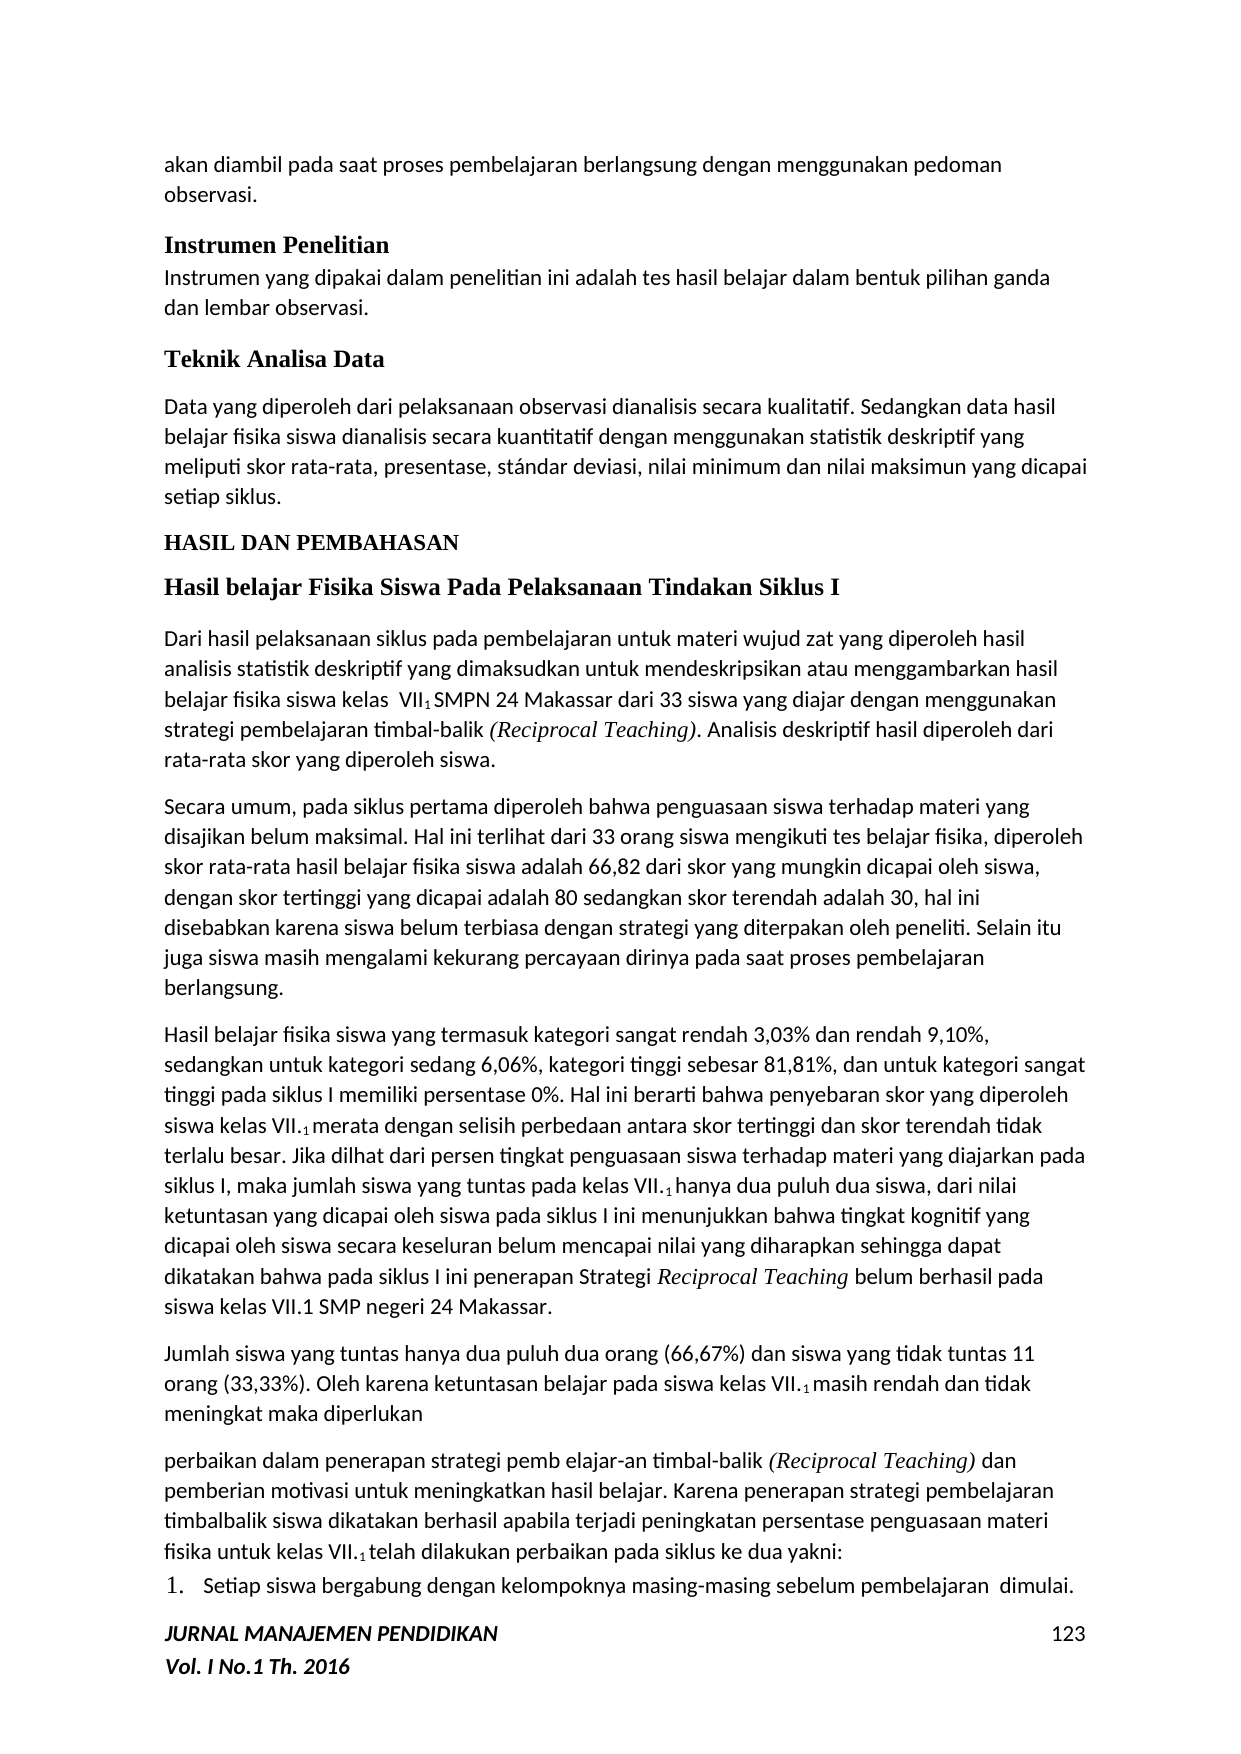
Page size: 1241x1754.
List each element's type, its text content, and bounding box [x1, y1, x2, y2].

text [164, 150, 1091, 208]
text Jumlah siswa yang tuntas hanya dua puluh dua orang (66,67%) dan siswa yang tidak tuntas 11 orang (33,33%). Oleh karena ketuntasan belajar pada siswa kelas VII.1 masih rendah dan tidak meningkat maka diperlukan [164, 1339, 1091, 1427]
subtitle Teknik Analisa Data [164, 344, 1091, 373]
subtitle Hasil belajar Fisika Siswa Pada Pelaksanaan Tindakan Siklus I [164, 572, 1091, 601]
text perbaikan dalam penerapan strategi pemb elajar-an timbal-balik (Reciprocal Teaching) dan pemberian motivasi untuk meningkatkan hasil belajar. Karena penerapan strategi pembelajaran timbalbalik siswa dikatakan berhasil apabila terjadi peningkatan persentase penguasaan materi fisika untuk kelas VII.1 telah dilakukan perbaikan pada siklus ke dua yakni: [164, 1446, 1091, 1565]
text Dari hasil pelaksanaan siklus pada pembelajaran untuk materi wujud zat yang diperoleh hasil analisis statistik deskriptif yang dimaksudkan untuk mendeskripsikan atau menggambarkan hasil belajar fisika siswa kelas VII1 SMPN 24 Makassar dari 33 siswa yang diajar dengan menggunakan strategi pembelajaran timbal-balik (Reciprocal Teaching). Analisis deskriptif hasil diperoleh dari rata-rata skor yang diperoleh siswa. [164, 624, 1091, 773]
text HASIL DAN PEMBAHASAN [164, 529, 1091, 556]
text Hasil belajar fisika siswa yang termasuk kategori sangat rendah 3,03% dan rendah 9,10%, sedangkan untuk kategori sedang 6,06%, kategori tinggi sebesar 81,81%, dan untuk kategori sangat tinggi pada siklus I memiliki persentase 0%. Hal ini berarti bahwa penyebaran skor yang diperoleh siswa kelas VII.1 merata dengan selisih perbedaan antara skor tertinggi dan skor terendah tidak terlalu besar. Jika dilhat dari persen tingkat penguasaan siswa terhadap materi yang diajarkan pada siklus I, maka jumlah siswa yang tuntas pada kelas VII.1 hanya dua puluh dua siswa, dari nilai ketuntasan yang dicapai oleh siswa pada siklus I ini menunjukkan bahwa tingkat kognitif yang dicapai oleh siswa secara keseluran belum mencapai nilai yang diharapkan sehingga dapat dikatakan bahwa pada siklus I ini penerapan Strategi Reciprocal Teaching belum berhasil pada siswa kelas VII.1 SMP negeri 24 Makassar. [164, 1020, 1091, 1320]
text Data yang diperoleh dari pelaksanaan observasi dianalisis secara kualitatif. Sedangkan data hasil belajar fisika siswa dianalisis secara kuantitatif dengan menggunakan statistik deskriptif yang meliputi skor rata-rata, presentase, stándar deviasi, nilai minimum dan nilai maksimun yang dicapai setiap siklus. [164, 392, 1091, 510]
subtitle Instrumen Penelitian [164, 231, 1091, 259]
text Instrumen yang dipakai dalam penelitian ini adalah tes hasil belajar dalam bentuk pilihan ganda dan lembar observasi. [164, 263, 1091, 321]
list Setiap siswa bergabung dengan kelompoknya masing-masing sebelum pembelajaran dimulai. [166, 1570, 1091, 1599]
text Secara umum, pada siklus pertama diperoleh bahwa penguasaan siswa terhadap materi yang disajikan belum maksimal. Hal ini terlihat dari 33 orang siswa mengikuti tes belajar fisika, diperoleh skor rata-rata hasil belajar fisika siswa adalah 66,82 dari skor yang mungkin dicapai oleh siswa, dengan skor tertinggi yang dicapai adalah 80 sedangkan skor terendah adalah 30, hal ini disebabkan karena siswa belum terbiasa dengan strategi yang diterpakan oleh peneliti. Selain itu juga siswa masih mengalami kekurang percayaan dirinya pada saat proses pembelajaran berlangsung. [164, 792, 1091, 1001]
